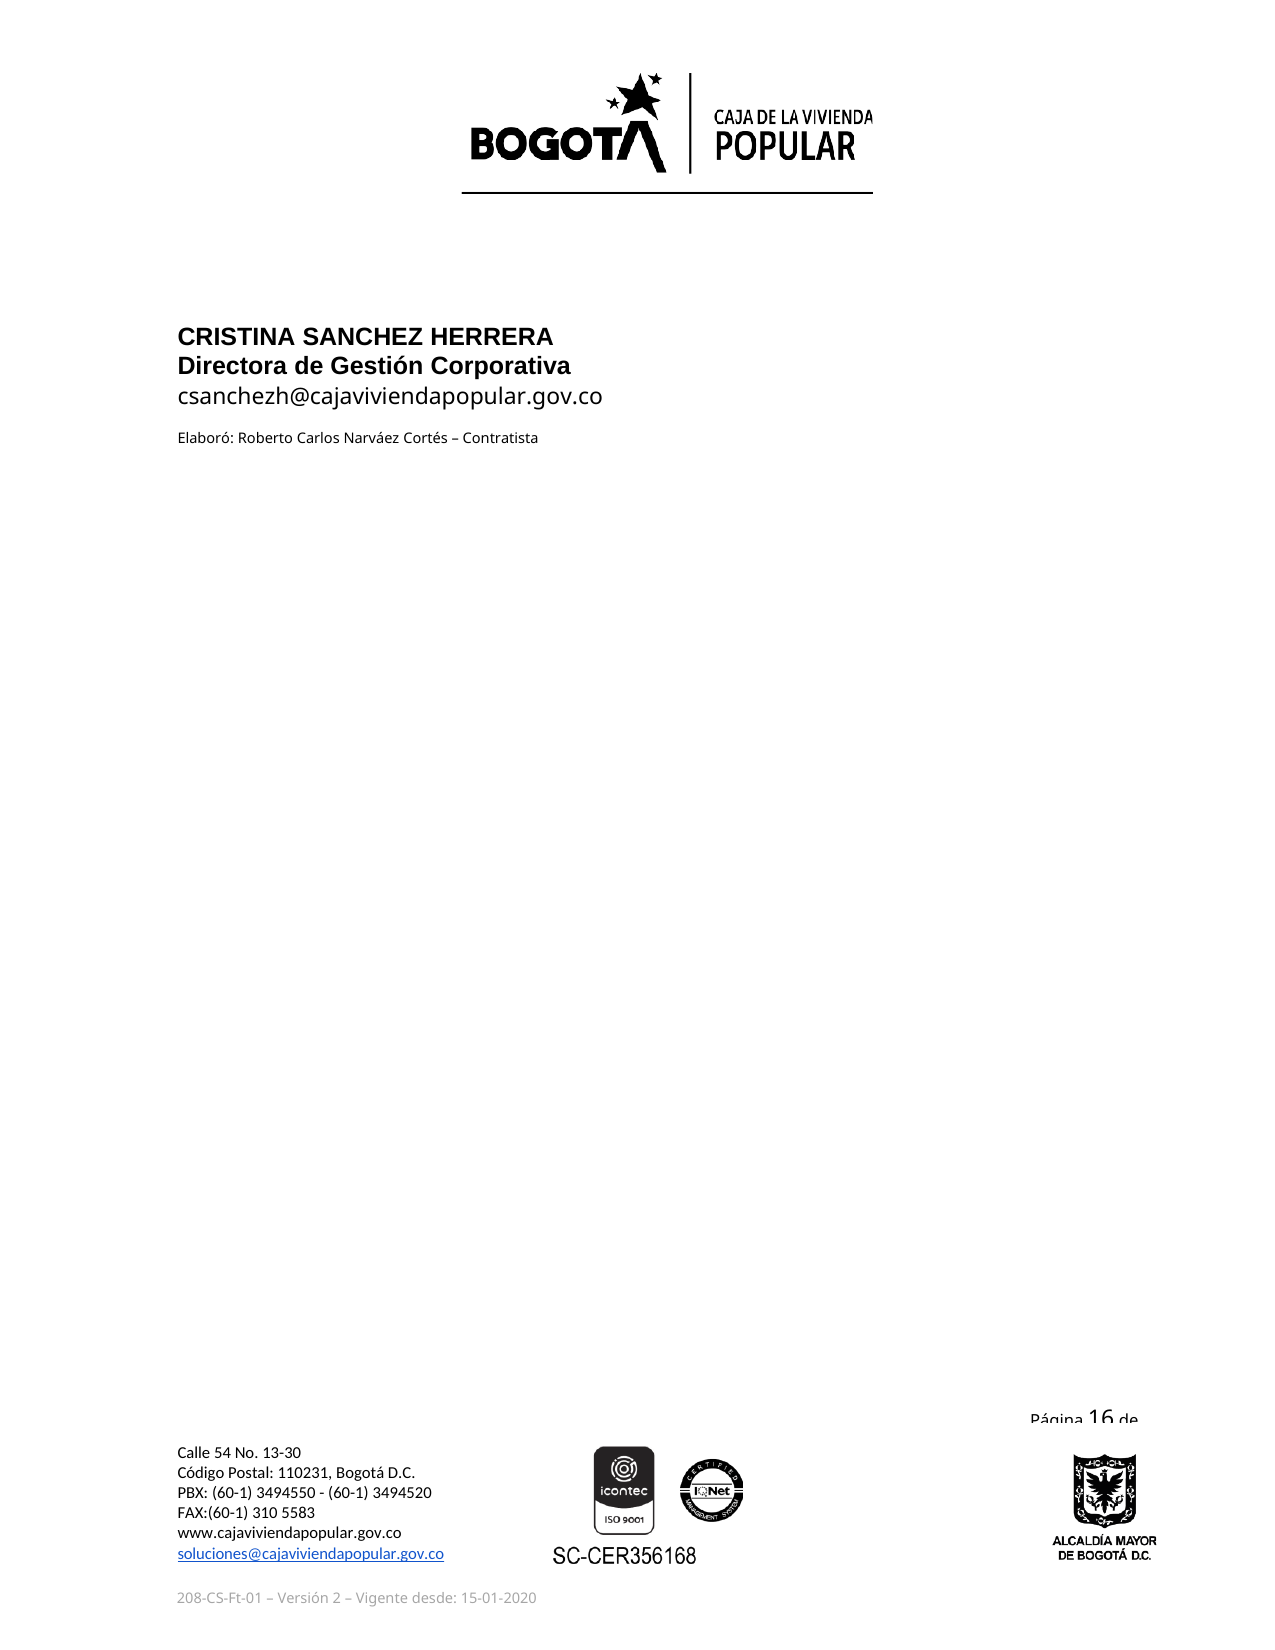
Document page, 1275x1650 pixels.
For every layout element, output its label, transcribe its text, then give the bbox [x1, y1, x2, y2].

text csanchezh@cajaviviendapopular.gov.co [177, 380, 1223, 411]
subtitle CRISTINA SANCHEZ HERRERA [177, 324, 1223, 351]
text Elaboró: Roberto Carlos Narváez Cortés – Contratista [177, 428, 1223, 448]
text Directora de Gestión Corporativa [177, 351, 1223, 380]
picture [461, 73, 873, 194]
picture [1052, 1454, 1157, 1560]
picture [553, 1446, 743, 1564]
